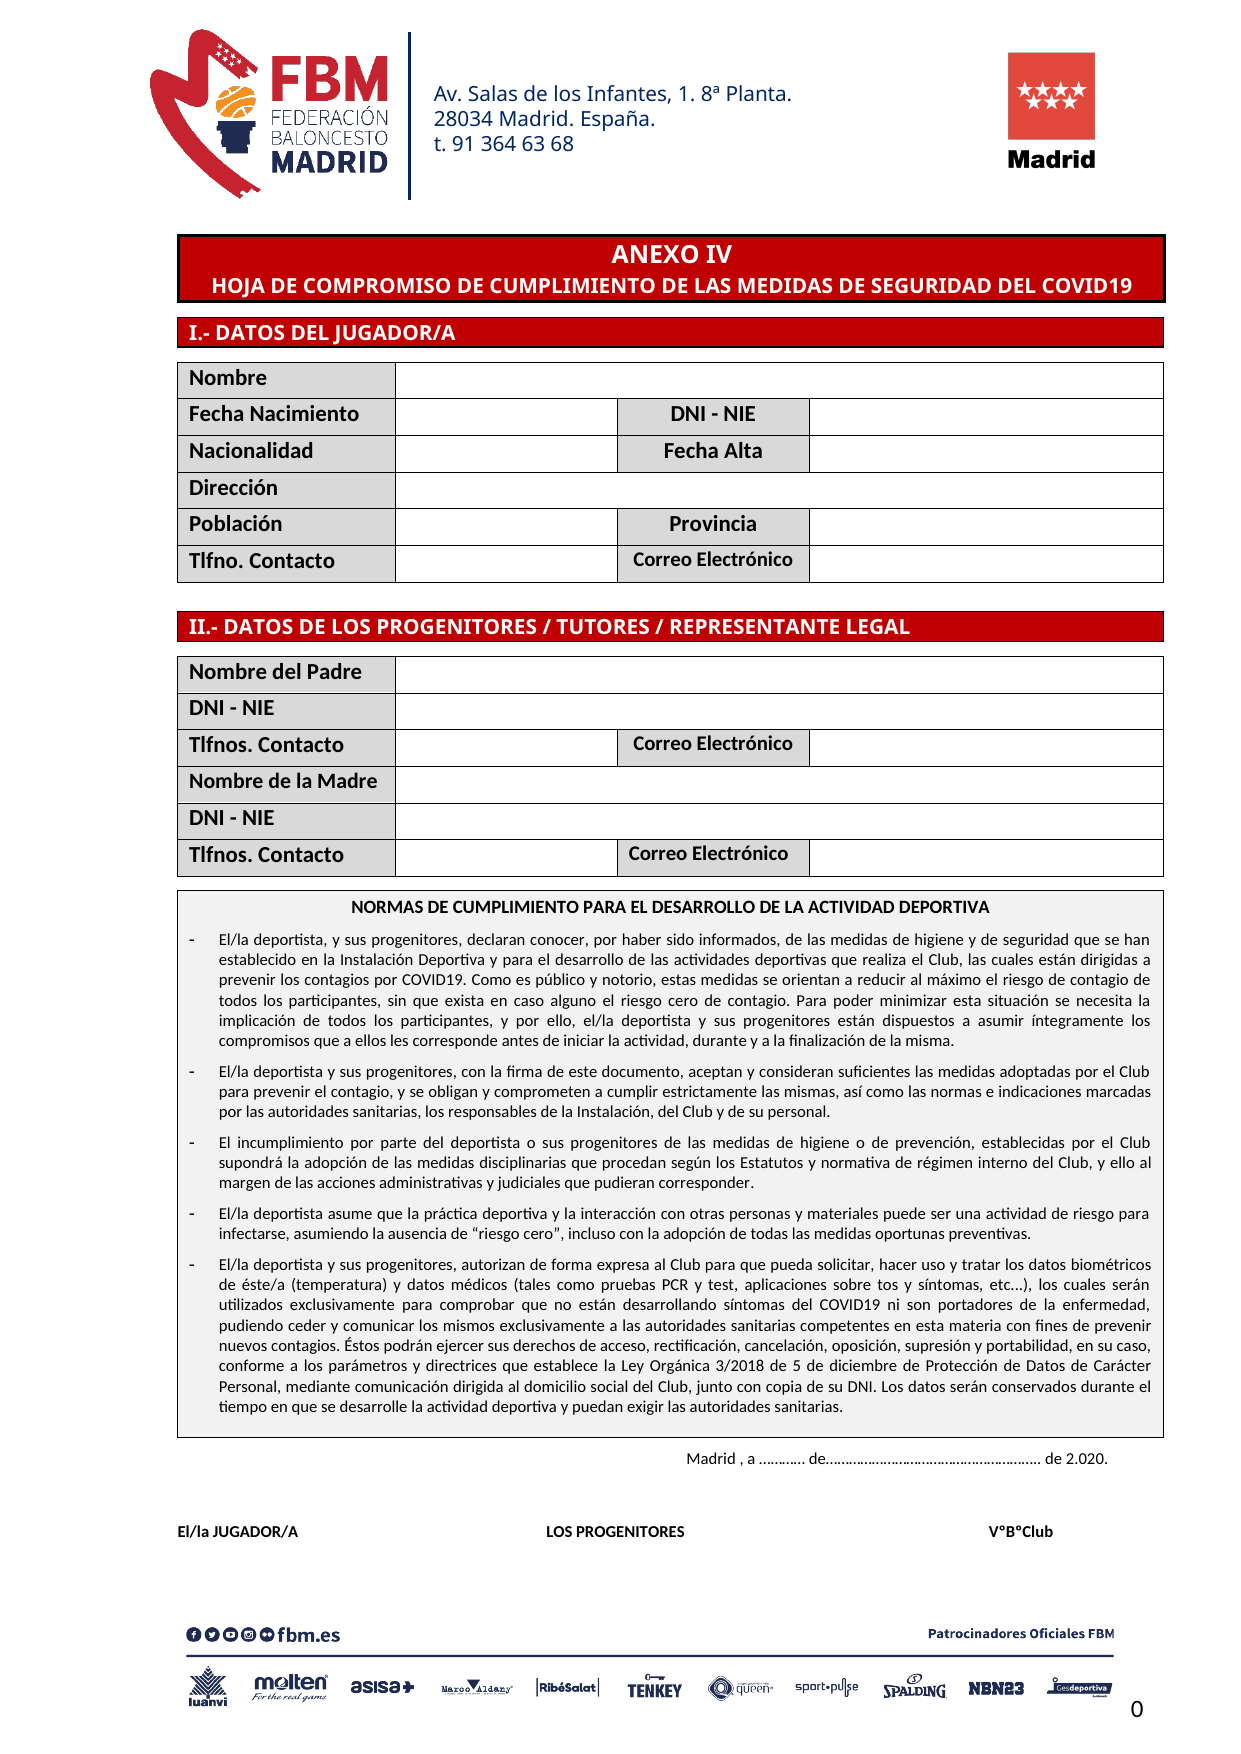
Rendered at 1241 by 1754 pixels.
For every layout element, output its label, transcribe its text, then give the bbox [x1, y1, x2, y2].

table_cell [396, 767, 1163, 802]
table_header II.- DATOS DE LOS PROGENITORES / TUTORES / REPRESENTANTE LEGAL [178, 612, 1163, 641]
table_cell [396, 730, 617, 766]
table_cell [396, 694, 1163, 729]
table_cell [396, 840, 617, 876]
text El/la JUGADOR/A LOS PROGENITORES VºBºClub [177, 1522, 1108, 1542]
table_cell Correo Electrónico [618, 730, 809, 766]
table_cell Dirección [178, 473, 395, 508]
table_header Nombre del Padre [178, 657, 395, 692]
table_header [396, 363, 1163, 398]
table_cell [810, 509, 1163, 545]
table_cell DNI - NIE [618, 399, 809, 435]
picture [985, 44, 1117, 176]
table_cell [396, 436, 617, 472]
table_cell DNI - NIE [178, 694, 395, 729]
table_cell [396, 804, 1163, 839]
table_cell Correo Electrónico [618, 840, 809, 876]
table_cell Fecha Nacimiento [178, 399, 395, 435]
table_cell [396, 399, 617, 435]
picture [126, 15, 409, 216]
table_cell Nombre de la Madre [178, 767, 395, 802]
table_cell [396, 546, 617, 582]
table_cell [810, 436, 1163, 472]
table_cell Nacionalidad [178, 436, 395, 472]
table_cell Población [178, 509, 395, 545]
picture [186, 1624, 1114, 1718]
table_header [396, 657, 1163, 692]
table_cell [396, 509, 617, 545]
text Madrid , a ………… de……………………………………………….. de 2.020. [177, 1448, 1108, 1468]
table_header NORMAS DE CUMPLIMIENTO PARA EL DESARROLLO DE LA ACTIVIDAD DEPORTIVA El/la deportista, y sus progenitores, declaran conocer, por haber sido informados, de las medidas de higiene y de seguridad que se han establecido en la Instalación Deportiva y para el desarrollo de las actividades deportivas que realiza el Club, las cuales están dirigidas a prevenir los contagios por COVID19. Como es público y notorio, estas medidas se orientan a reducir al máximo el riesgo de contagio de todos los participantes, sin que exista en caso alguno el riesgo cero de contagio. Para poder minimizar esta situación se necesita la implicación de todos los participantes, y por ello, el/la deportista y sus progenitores están dispuestos a asumir íntegramente los compromisos que a ellos les corresponde antes de iniciar la actividad, durante y a la finalización de la misma. El/la deportista y sus progenitores, con la firma de este documento, aceptan y consideran suficientes las medidas adoptadas por el Club para prevenir el contagio, y se obligan y comprometen a cumplir estrictamente las mismas, así como las normas e indicaciones marcadas por las autoridades sanitarias, los responsables de la Instalación, del Club y de su personal. El incumplimiento por parte del deportista o sus progenitores de las medidas de higiene o de prevención, establecidas por el Club supondrá la adopción de las medidas disciplinarias que procedan según los Estatutos y normativa de régimen interno del Club, y ello al margen de las acciones administrativas y judiciales que pudieran corresponder. El/la deportista asume que la práctica deportiva y la interacción con otras personas y materiales puede ser una actividad de riesgo para infectarse, asumiendo la ausencia de “riesgo cero”, incluso con la adopción de todas las medidas oportunas preventivas. El/la deportista y sus progenitores, autorizan de forma expresa al Club para que pueda solicitar, hacer uso y tratar los datos biométricos de éste/a (temperatura) y datos médicos (tales como pruebas PCR y test, aplicaciones sobre tos y síntomas, etc...), los cuales serán utilizados exclusivamente para comprobar que no están desarrollando síntomas del COVID19 ni son portadores de la enfermedad, pudiendo ceder y comunicar los mismos exclusivamente a las autoridades sanitarias competentes en esta materia con fines de prevenir nuevos contagios. Éstos podrán ejercer sus derechos de acceso, rectificación, cancelación, oposición, supresión y portabilidad, en su caso, conforme a los parámetros y directrices que establece la Ley Orgánica 3/2018 de 5 de diciembre de Protección de Datos de Carácter Personal, mediante comunicación dirigida al domicilio social del Club, junto con copia de su DNI. Los datos serán conservados durante el tiempo en que se desarrolle la actividad deportiva y puedan exigir las autoridades sanitarias. [178, 891, 1163, 1437]
table_cell Tlfno. Contacto [178, 546, 395, 582]
table_cell [810, 840, 1163, 876]
table_cell [810, 399, 1163, 435]
table_cell [810, 730, 1163, 766]
table_cell Tlfnos. Contacto [178, 840, 395, 876]
table_cell Tlfnos. Contacto [178, 730, 395, 766]
table_cell DNI - NIE [178, 804, 395, 839]
table_cell Correo Electrónico [618, 546, 809, 582]
table_cell Provincia [618, 509, 809, 545]
table_cell [396, 473, 1163, 508]
table_header I.- DATOS DEL JUGADOR/A [178, 318, 1163, 346]
table_cell Fecha Alta [618, 436, 809, 472]
table_cell [810, 546, 1163, 582]
table_header Nombre [178, 363, 395, 398]
table_header ANEXO IV HOJA DE COMPROMISO DE CUMPLIMIENTO DE LAS MEDIDAS DE SEGURIDAD DEL COVID19 [180, 237, 1163, 300]
